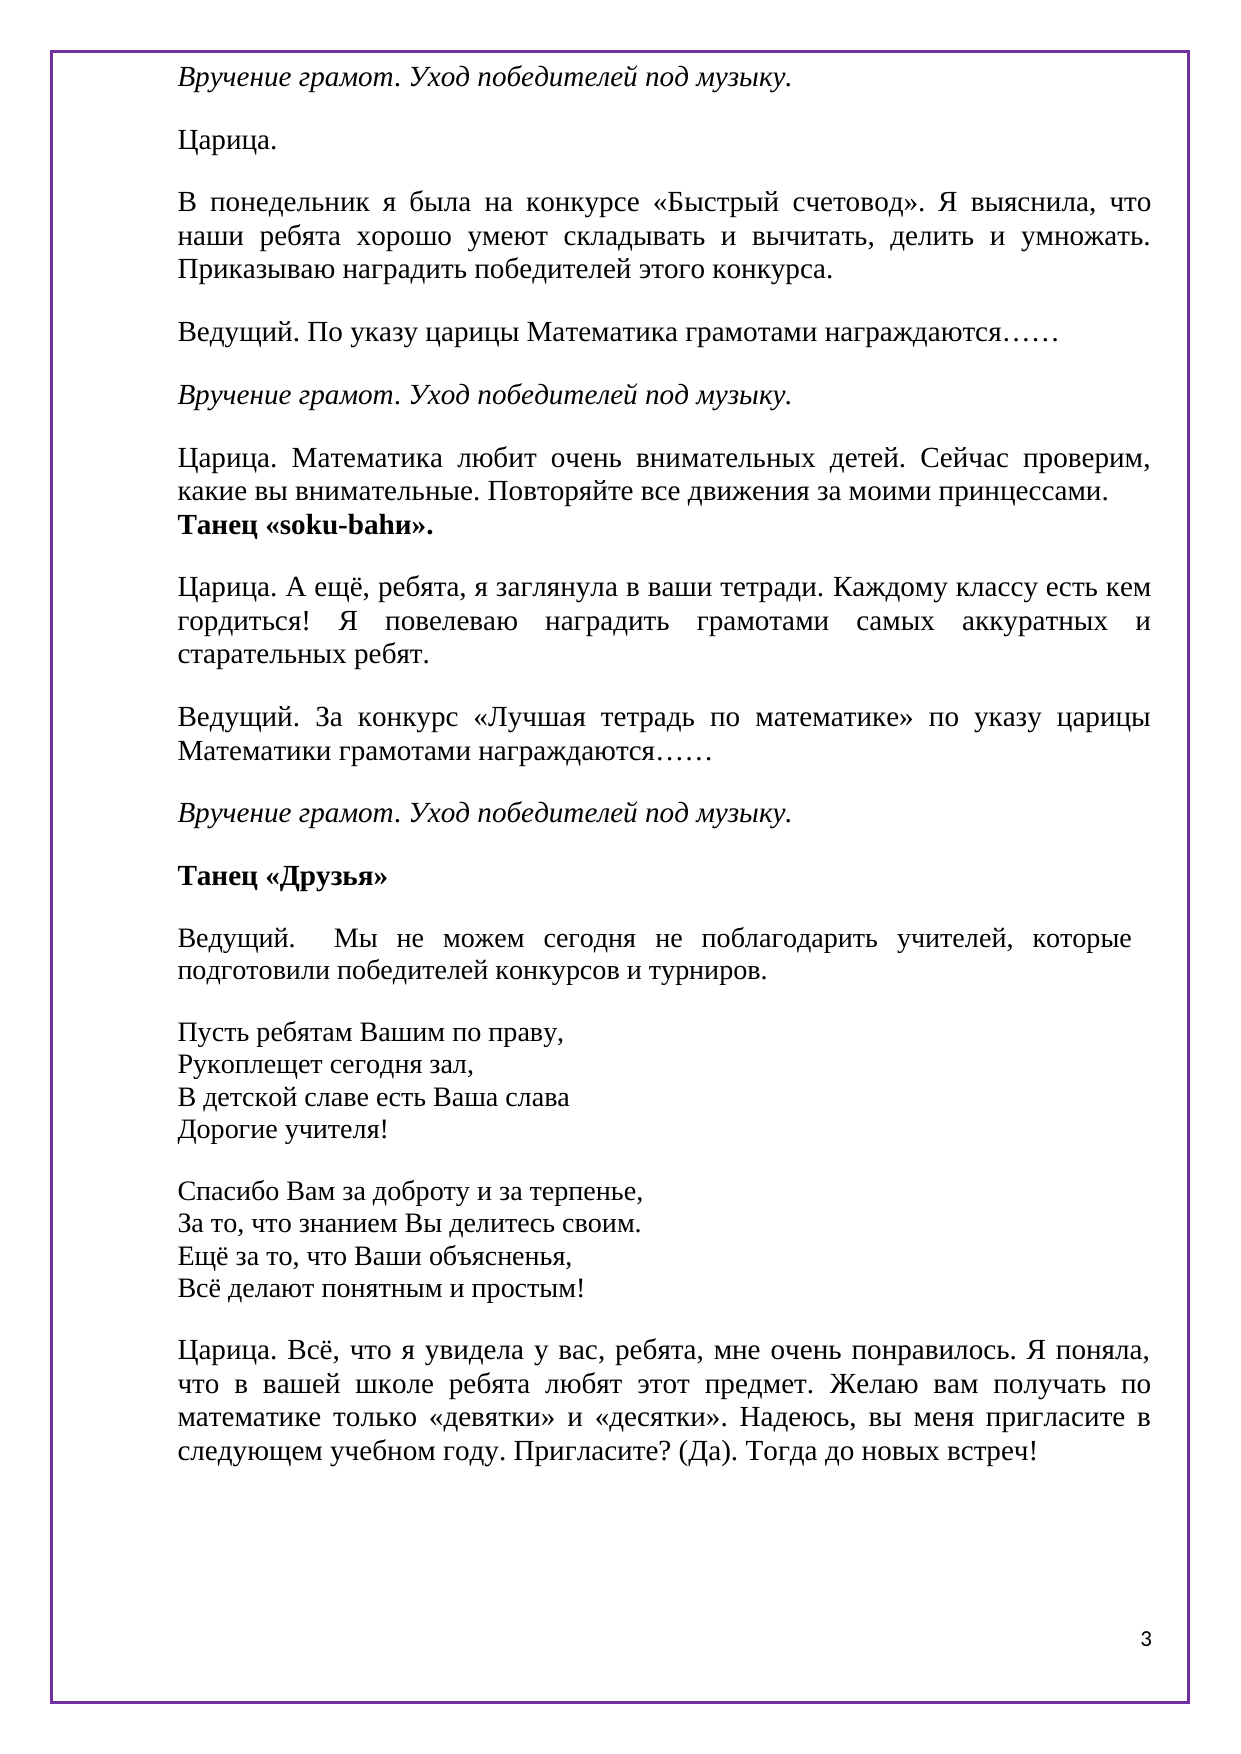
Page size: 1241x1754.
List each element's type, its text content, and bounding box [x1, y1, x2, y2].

text Царица. Всё, что я увидела у вас, ребята, мне очень понравилось. Я поняла, что в вашей школе ребята любят этот предмет. Желаю вам получать по математике только «девятки» и «десятки». Надеюсь, вы меня пригласите в следующем учебном году. Пригласите? (Да). Тогда до новых встреч! [177, 1332, 1152, 1467]
text Царица. А ещё, ребята, я заглянула в ваши тетради. Каждому классу есть кем гордиться! Я повелеваю наградить грамотами самых аккуратных и старательных ребят. [177, 569, 1152, 670]
text Танец «soku-bahи». [177, 507, 1152, 540]
text В понедельник я была на конкурсе «Быстрый счетовод». Я выяснила, что наши ребята хорошо умеют складывать и вычитать, делить и умножать. Приказываю наградить победителей этого конкурса. [177, 184, 1152, 285]
text Ведущий. Мы не можем сегодня не поблагодарить учителей, которые подготовили победителей конкурсов и турниров. [177, 921, 1152, 986]
text Танец «Друзья» [177, 858, 1152, 892]
text Вручение грамот. Уход победителей под музыку. [177, 59, 1152, 93]
text Ведущий. По указу царицы Математика грамотами награждаются…… [177, 314, 1152, 348]
text Пусть ребятам Вашим по праву, Рукоплещет сегодня зал, В детской славе есть Ваша слава Дорогие учителя! [177, 1015, 1152, 1144]
text Вручение грамот. Уход победителей под музыку. [177, 796, 1152, 829]
text Царица. Математика любит очень внимательных детей. Сейчас проверим, какие вы внимательные. Повторяйте все движения за моими принцессами. [177, 440, 1152, 507]
text Царица. [177, 122, 1152, 155]
text Ведущий. За конкурс «Лучшая тетрадь по математике» по указу царицы Математики грамотами награждаются…… [177, 699, 1152, 766]
text Спасибо Вам за доброту и за терпенье, За то, что знанием Вы делитесь своим. Ещё за то, что Ваши объясненья, Всё делают понятным и простым! [177, 1174, 1152, 1303]
text Вручение грамот. Уход победителей под музыку. [177, 377, 1152, 411]
